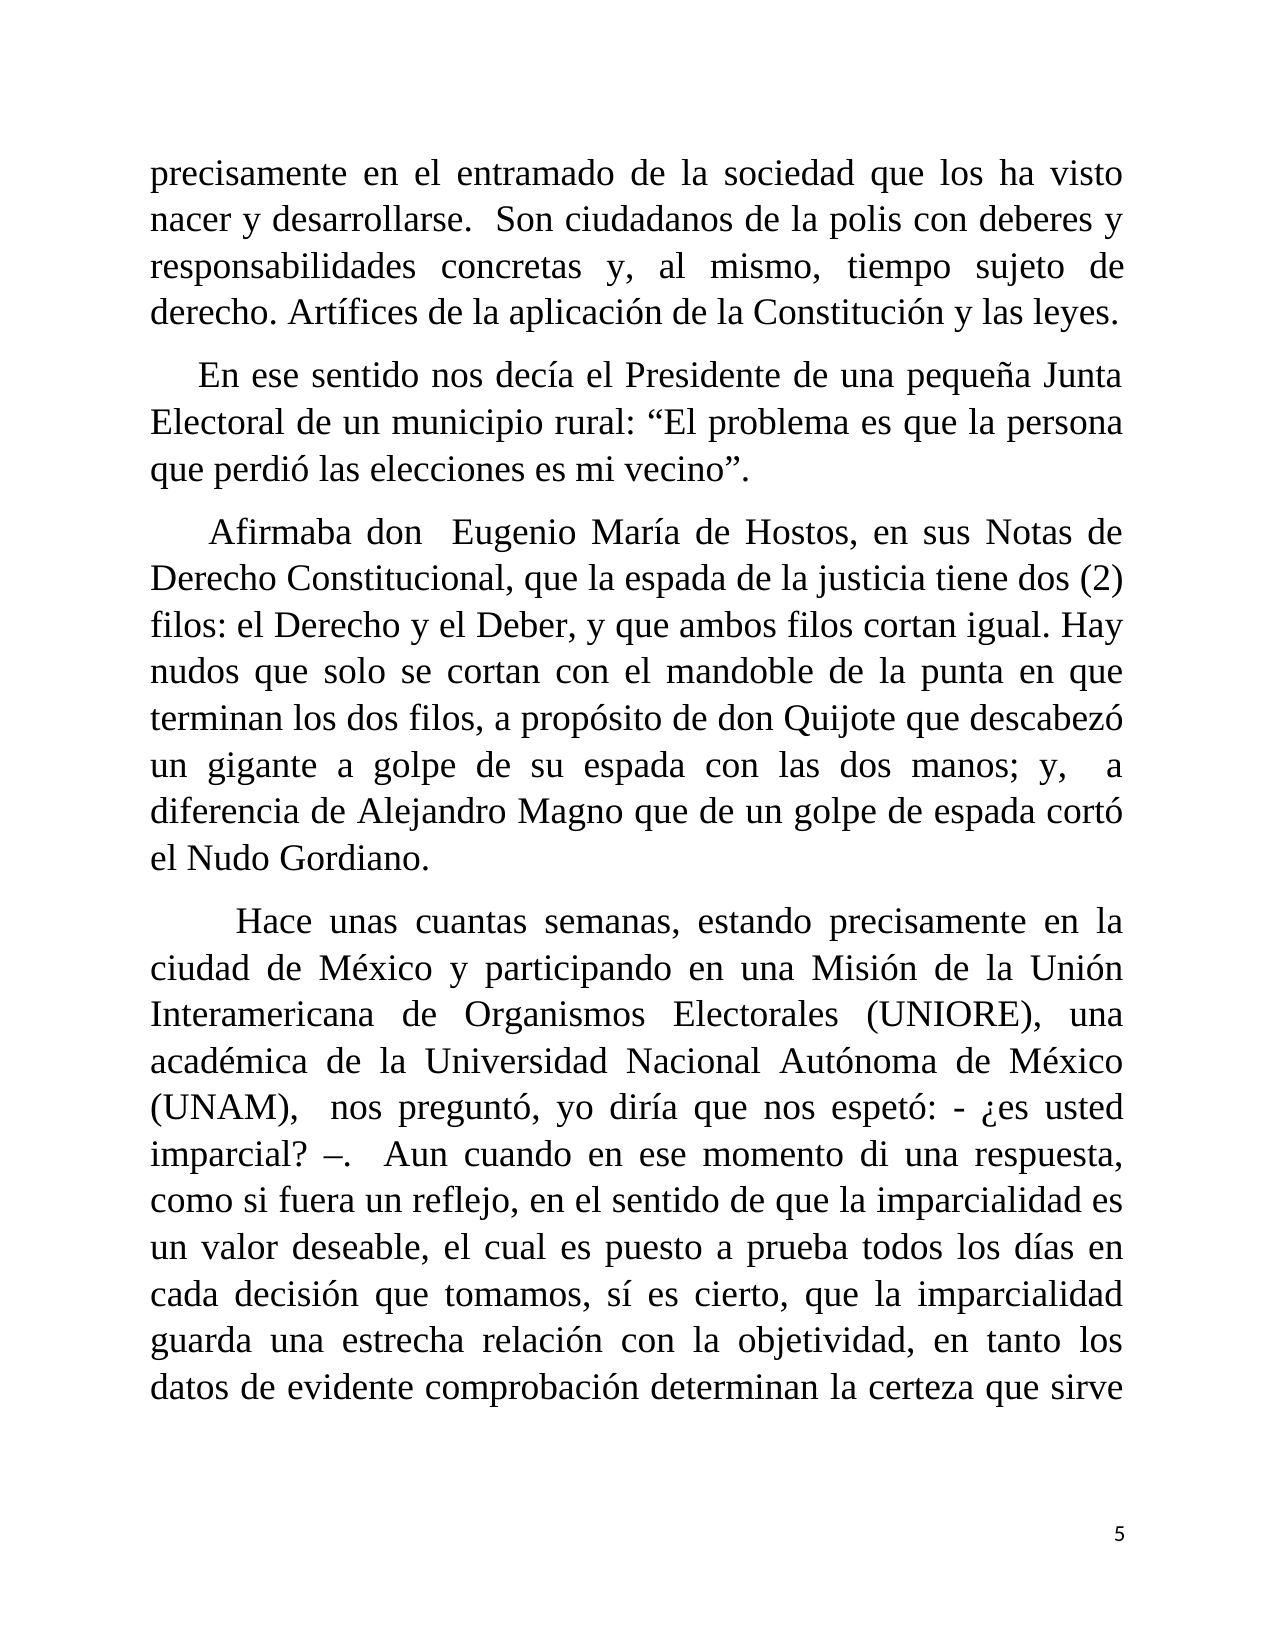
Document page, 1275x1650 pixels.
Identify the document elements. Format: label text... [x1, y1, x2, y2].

text En ese sentido nos decía el Presidente de una pequeña Junta Electoral de un municipio rural: “El problema es que la persona que perdió las elecciones es mi vecino”. [150, 353, 1125, 489]
text Afirmaba don Eugenio María de Hostos, en sus Notas de Derecho Constitucional, que la espada de la justicia tiene dos (2) filos: el Derecho y el Deber, y que ambos filos cortan igual. Hay nudos que solo se cortan con el mandoble de la punta en que terminan los dos filos, a propósito de don Quijote que descabezó un gigante a golpe de su espada con las dos manos; y, a diferencia de Alejandro Magno que de un golpe de espada cortó el Nudo Gordiano. [150, 509, 1125, 878]
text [150, 898, 1125, 1407]
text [150, 150, 1125, 333]
